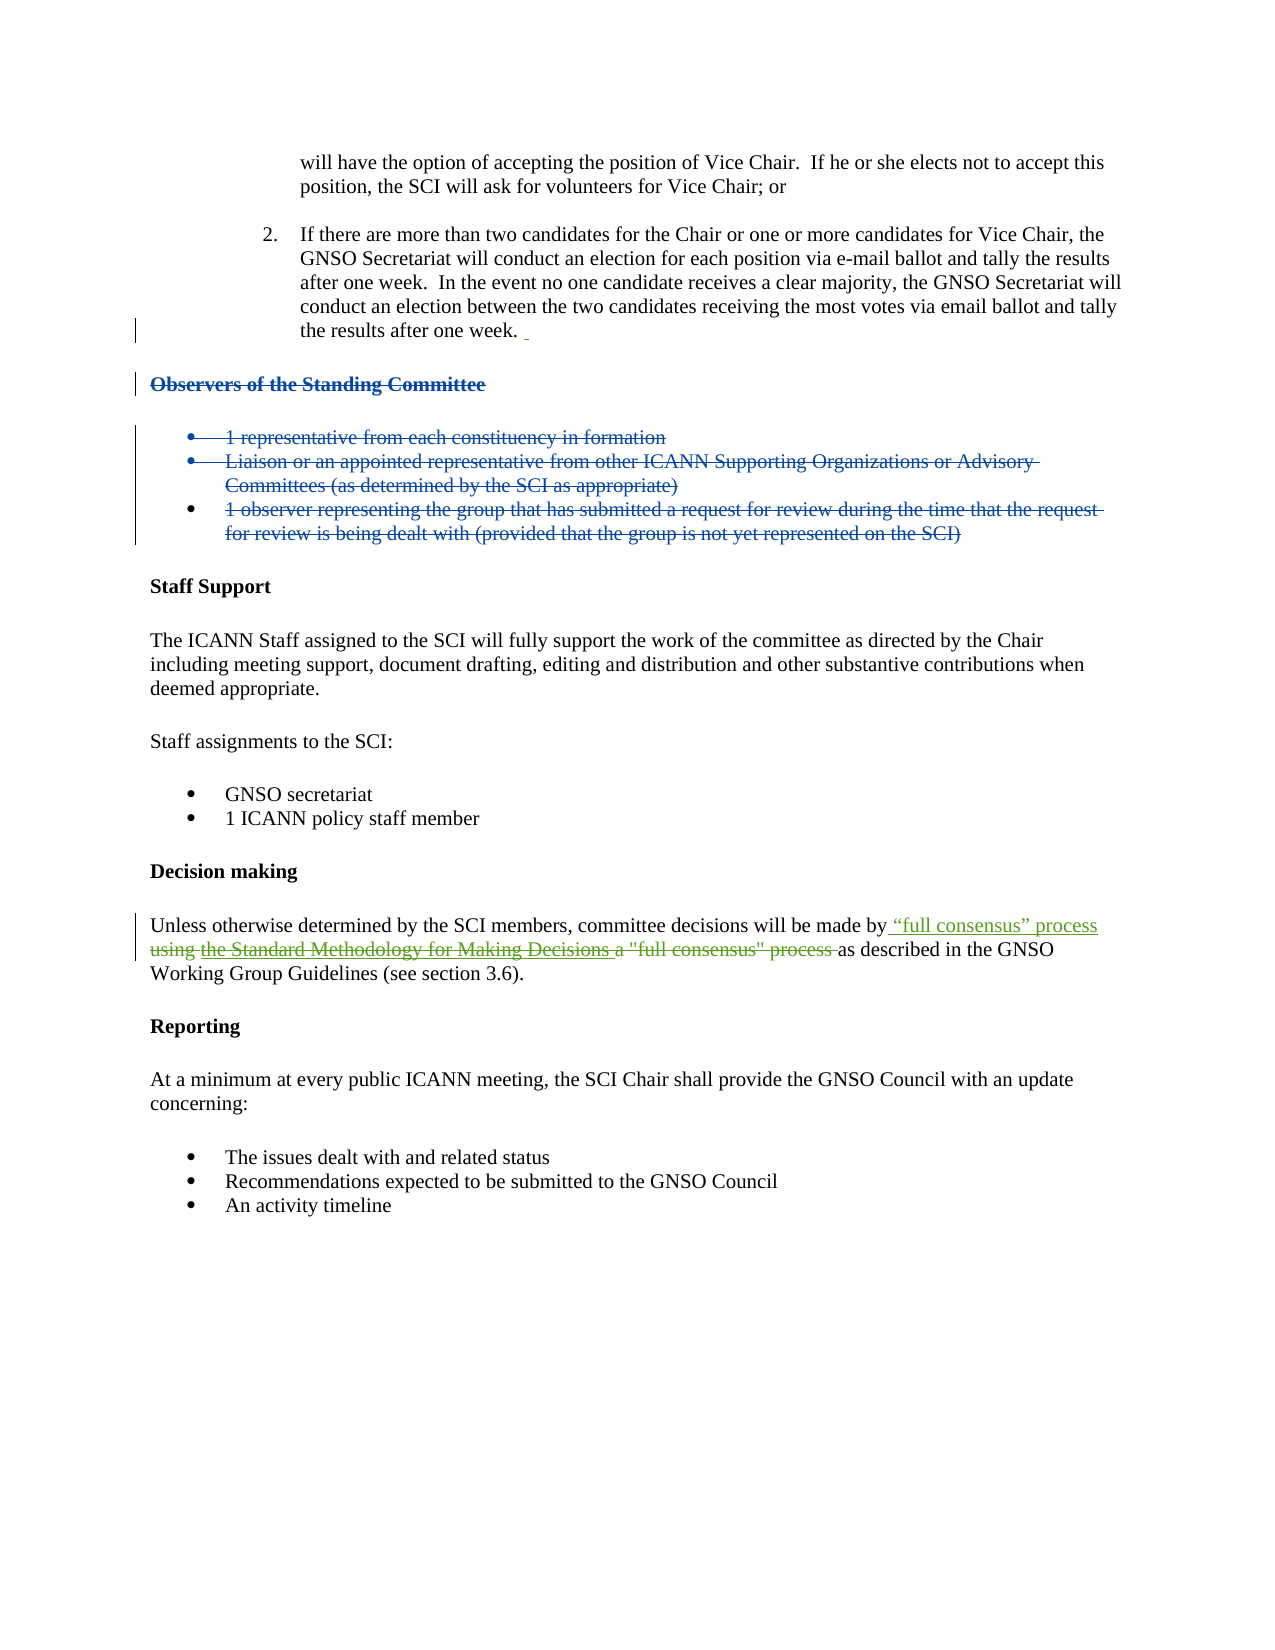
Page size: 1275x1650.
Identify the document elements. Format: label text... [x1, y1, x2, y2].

text Reporting [150, 1014, 1125, 1038]
list If there are more than two candidates for the Chair or one or more candidates for Vice Chair, the GNSO Secretariat will conduct an election for each position via e-mail ballot and tally the results after one week. In the event no one candidate receives a clear majority, the GNSO Secretariat will conduct an election between the two candidates receiving the most votes via email ballot and tally the results after one week. [262, 222, 1125, 342]
text The ICANN Staff assigned to the SCI will fully support the work of the committee as directed by the Chair including meeting support, document drafting, editing and distribution and other substantive contributions when deemed appropriate. [150, 628, 1125, 700]
list GNSO secretariat [187, 782, 1125, 806]
list The issues dealt with and related status [187, 1144, 1125, 1169]
text At a minimum at every public ICANN meeting, the SCI Chair shall provide the GNSO Council with an update concerning: [150, 1067, 1125, 1115]
text Staff assignments to the SCI: [150, 729, 1125, 753]
text Staff Support [150, 574, 1125, 598]
text Decision making [150, 859, 1125, 883]
text Unless otherwise determined by the SCI members, committee decisions will be made by as described in the GNSO Working Group Guidelines (see section 3.6). [150, 913, 1125, 985]
list 1 ICANN policy staff member [187, 806, 1125, 830]
list An activity timeline [187, 1193, 1125, 1217]
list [262, 150, 1125, 198]
list Recommendations expected to be submitted to the GNSO Council [187, 1169, 1125, 1193]
